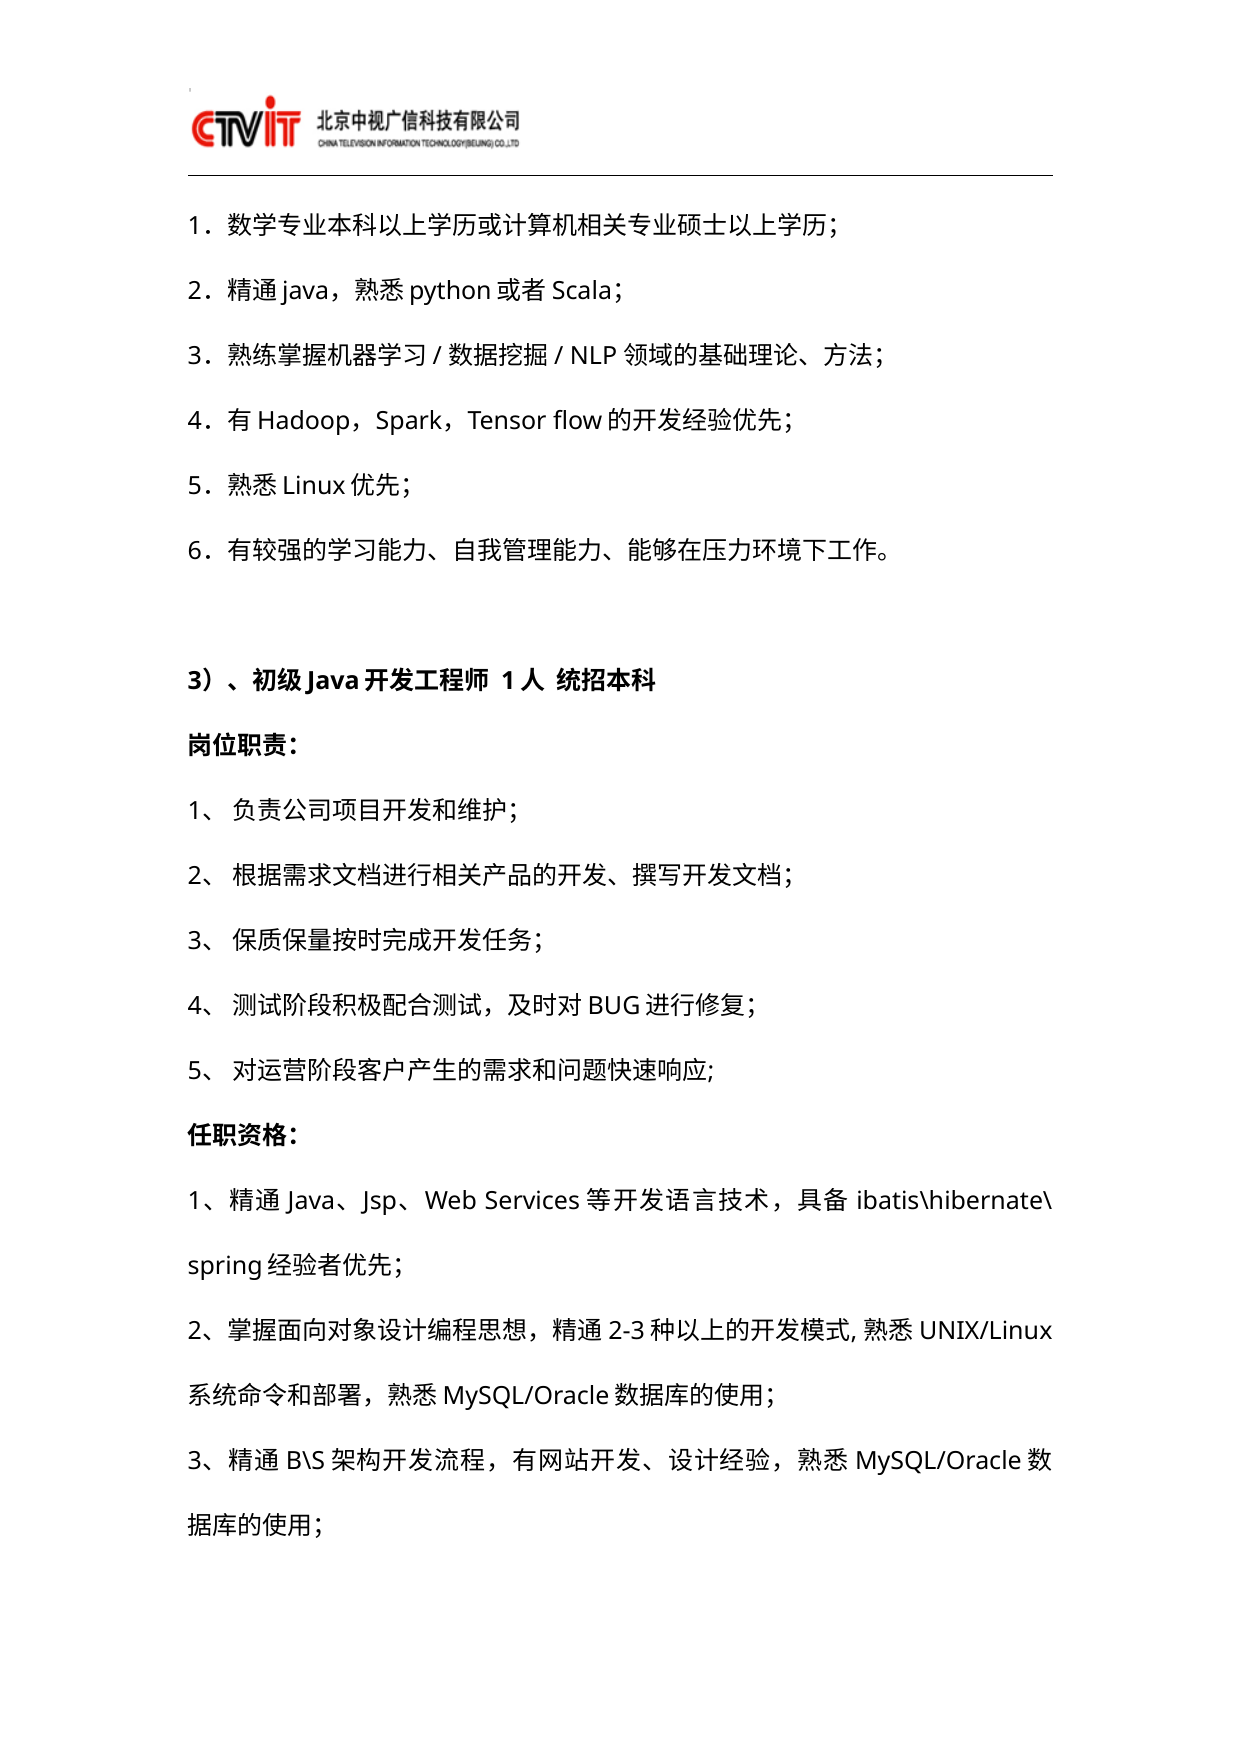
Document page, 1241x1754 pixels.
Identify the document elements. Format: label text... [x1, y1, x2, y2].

text 4．有Hadoop，Spark，Tensor flow的开发经验优先； [187, 386, 1053, 451]
text 4、 测试阶段积极配合测试，及时对BUG进行修复； [187, 971, 1053, 1036]
text 2、 根据需求文档进行相关产品的开发、撰写开发文档； [187, 841, 1053, 906]
text 2、掌握面向对象设计编程思想，精通2-3种以上的开发模式, 熟悉UNIX/Linux系统命令和部署，熟悉MySQL/Oracle数据库的使用； [187, 1296, 1053, 1426]
text 岗位职责： [187, 711, 1053, 776]
text 1．数学专业本科以上学历或计算机相关专业硕士以上学历； [187, 191, 1053, 256]
text 5、 对运营阶段客户产生的需求和问题快速响应; [187, 1036, 1053, 1101]
text 5．熟悉Linux优先； [187, 451, 1053, 516]
text 1、 负责公司项目开发和维护； [187, 776, 1053, 841]
picture [187, 88, 533, 150]
text 1、精通Java、Jsp、Web Services等开发语言技术，具备ibatis\hibernate\spring经验者优先； [187, 1166, 1053, 1296]
text 3、 保质保量按时完成开发任务； [187, 906, 1053, 971]
text 3．熟练掌握机器学习 / 数据挖掘 / NLP 领域的基础理论、方法； [187, 321, 1053, 386]
text 3）、初级Java开发工程师 1人 统招本科 [187, 646, 1053, 711]
text 6．有较强的学习能力、自我管理能力、能够在压力环境下工作。 [187, 516, 1053, 581]
text 任职资格： [187, 1101, 1053, 1166]
text 2．精通java，熟悉python或者Scala； [187, 256, 1053, 321]
text 3、精通B\S架构开发流程，有网站开发、设计经验，熟悉MySQL/Oracle数据库的使用； [187, 1426, 1053, 1556]
